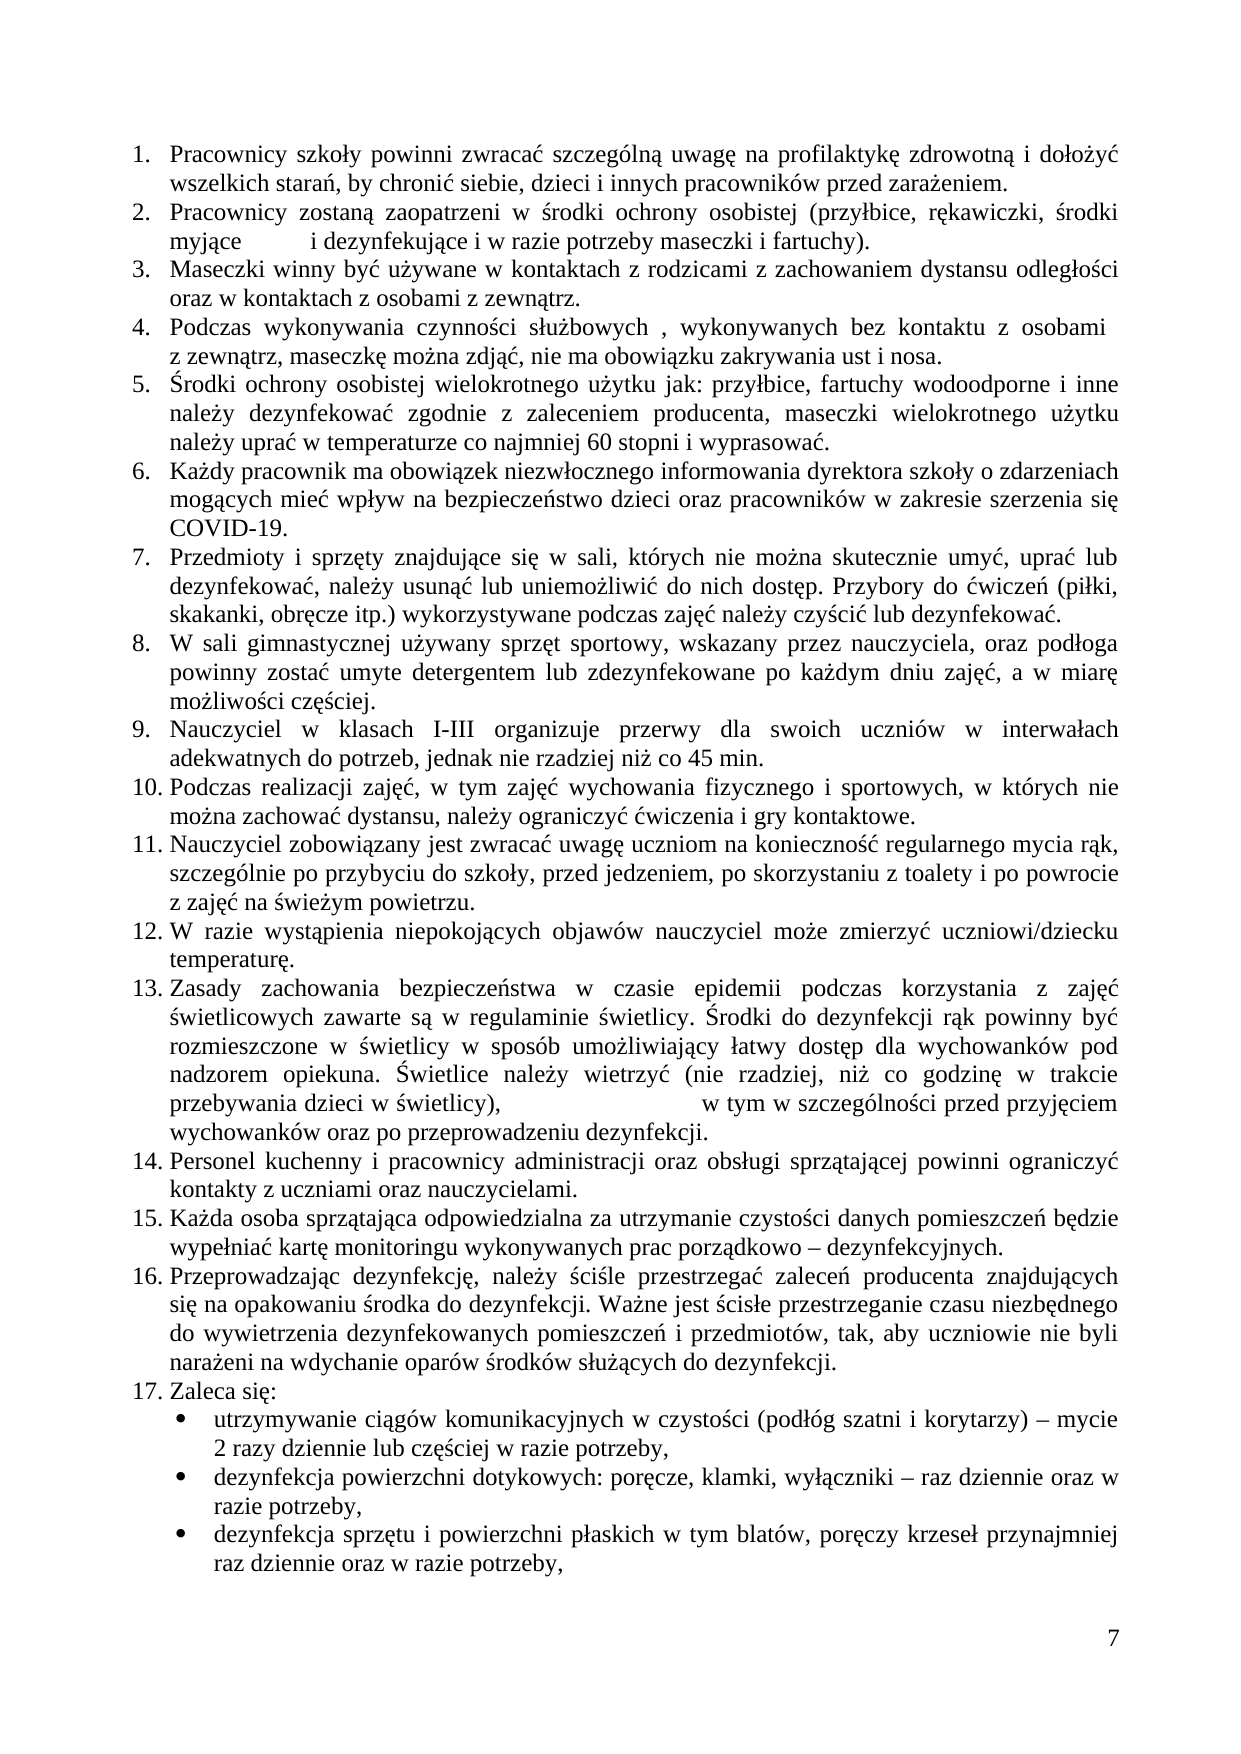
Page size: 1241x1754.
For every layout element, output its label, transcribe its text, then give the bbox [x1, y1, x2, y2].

list Pracownicy zostaną zaopatrzeni w środki ochrony osobistej (przyłbice, rękawiczki, środki myjące i dezynfekujące i w razie potrzeby maseczki i fartuchy). [132, 197, 1119, 254]
list W sali gimnastycznej używany sprzęt sportowy, wskazany przez nauczyciela, oraz podłoga powinny zostać umyte detergentem lub zdezynfekowane po każdym dniu zajęć, a w miarę możliwości częściej. [132, 628, 1119, 714]
list utrzymywanie ciągów komunikacyjnych w czystości (podłóg szatni i korytarzy) – mycie 2 razy dziennie lub częściej w razie potrzeby, [176, 1404, 1119, 1462]
list Nauczyciel zobowiązany jest zwracać uwagę uczniom na konieczność regularnego mycia rąk, szczególnie po przybyciu do szkoły, przed jedzeniem, po skorzystaniu z toalety i po powrocie z zajęć na świeżym powietrzu. [132, 829, 1119, 916]
list Podczas realizacji zajęć, w tym zajęć wychowania fizycznego i sportowych, w których nie można zachować dystansu, należy ograniczyć ćwiczenia i gry kontaktowe. [132, 772, 1119, 829]
list Zaleca się: [132, 1376, 1119, 1404]
list dezynfekcja sprzętu i powierzchni płaskich w tym blatów, poręczy krzeseł przynajmniej raz dziennie oraz w razie potrzeby, [176, 1519, 1119, 1577]
list Nauczyciel w klasach I-III organizuje przerwy dla swoich uczniów w interwałach adekwatnych do potrzeb, jednak nie rzadziej niż co 45 min. [132, 714, 1119, 772]
list Pracownicy szkoły powinni zwracać szczególną uwagę na profilaktykę zdrowotną i dołożyć wszelkich starań, by chronić siebie, dzieci i innych pracowników przed zarażeniem. [132, 139, 1119, 197]
list Każdy pracownik ma obowiązek niezwłocznego informowania dyrektora szkoły o zdarzeniach mogących mieć wpływ na bezpieczeństwo dzieci oraz pracowników w zakresie szerzenia się COVID-19. [132, 456, 1119, 542]
list W razie wystąpienia niepokojących objawów nauczyciel może zmierzyć uczniowi/dziecku temperaturę. [132, 916, 1119, 973]
list Zasady zachowania bezpieczeństwa w czasie epidemii podczas korzystania z zajęć świetlicowych zawarte są w regulaminie świetlicy. Środki do dezynfekcji rąk powinny być rozmieszczone w świetlicy w sposób umożliwiający łatwy dostęp dla wychowanków pod nadzorem opiekuna. Świetlice należy wietrzyć (nie rzadziej, niż co godzinę w trakcie przebywania dzieci w świetlicy), w tym w szczególności przed przyjęciem wychowanków oraz po przeprowadzeniu dezynfekcji. [132, 973, 1119, 1146]
list Każda osoba sprzątająca odpowiedzialna za utrzymanie czystości danych pomieszczeń będzie wypełniać kartę monitoringu wykonywanych prac porządkowo – dezynfekcyjnych. [132, 1203, 1119, 1261]
list Przeprowadzając dezynfekcję, należy ściśle przestrzegać zaleceń producenta znajdujących się na opakowaniu środka do dezynfekcji. Ważne jest ścisłe przestrzeganie czasu niezbędnego do wywietrzenia dezynfekowanych pomieszczeń i przedmiotów, tak, aby uczniowie nie byli narażeni na wdychanie oparów środków służących do dezynfekcji. [132, 1261, 1119, 1376]
list Maseczki winny być używane w kontaktach z rodzicami z zachowaniem dystansu odległości oraz w kontaktach z osobami z zewnątrz. [132, 254, 1119, 312]
list Przedmioty i sprzęty znajdujące się w sali, których nie można skutecznie umyć, uprać lub dezynfekować, należy usunąć lub uniemożliwić do nich dostęp. Przybory do ćwiczeń (piłki, skakanki, obręcze itp.) wykorzystywane podczas zajęć należy czyścić lub dezynfekować. [132, 542, 1119, 628]
list Środki ochrony osobistej wielokrotnego użytku jak: przyłbice, fartuchy wodoodporne i inne należy dezynfekować zgodnie z zaleceniem producenta, maseczki wielokrotnego użytku należy uprać w temperaturze co najmniej 60 stopni i wyprasować. [132, 369, 1119, 456]
list dezynfekcja powierzchni dotykowych: poręcze, klamki, wyłączniki – raz dziennie oraz w razie potrzeby, [176, 1462, 1119, 1519]
list Personel kuchenny i pracownicy administracji oraz obsługi sprzątającej powinni ograniczyć kontakty z uczniami oraz nauczycielami. [132, 1146, 1119, 1203]
list Podczas wykonywania czynności służbowych , wykonywanych bez kontaktu z osobami z zewnątrz, maseczkę można zdjąć, nie ma obowiązku zakrywania ust i nosa. [132, 312, 1119, 369]
